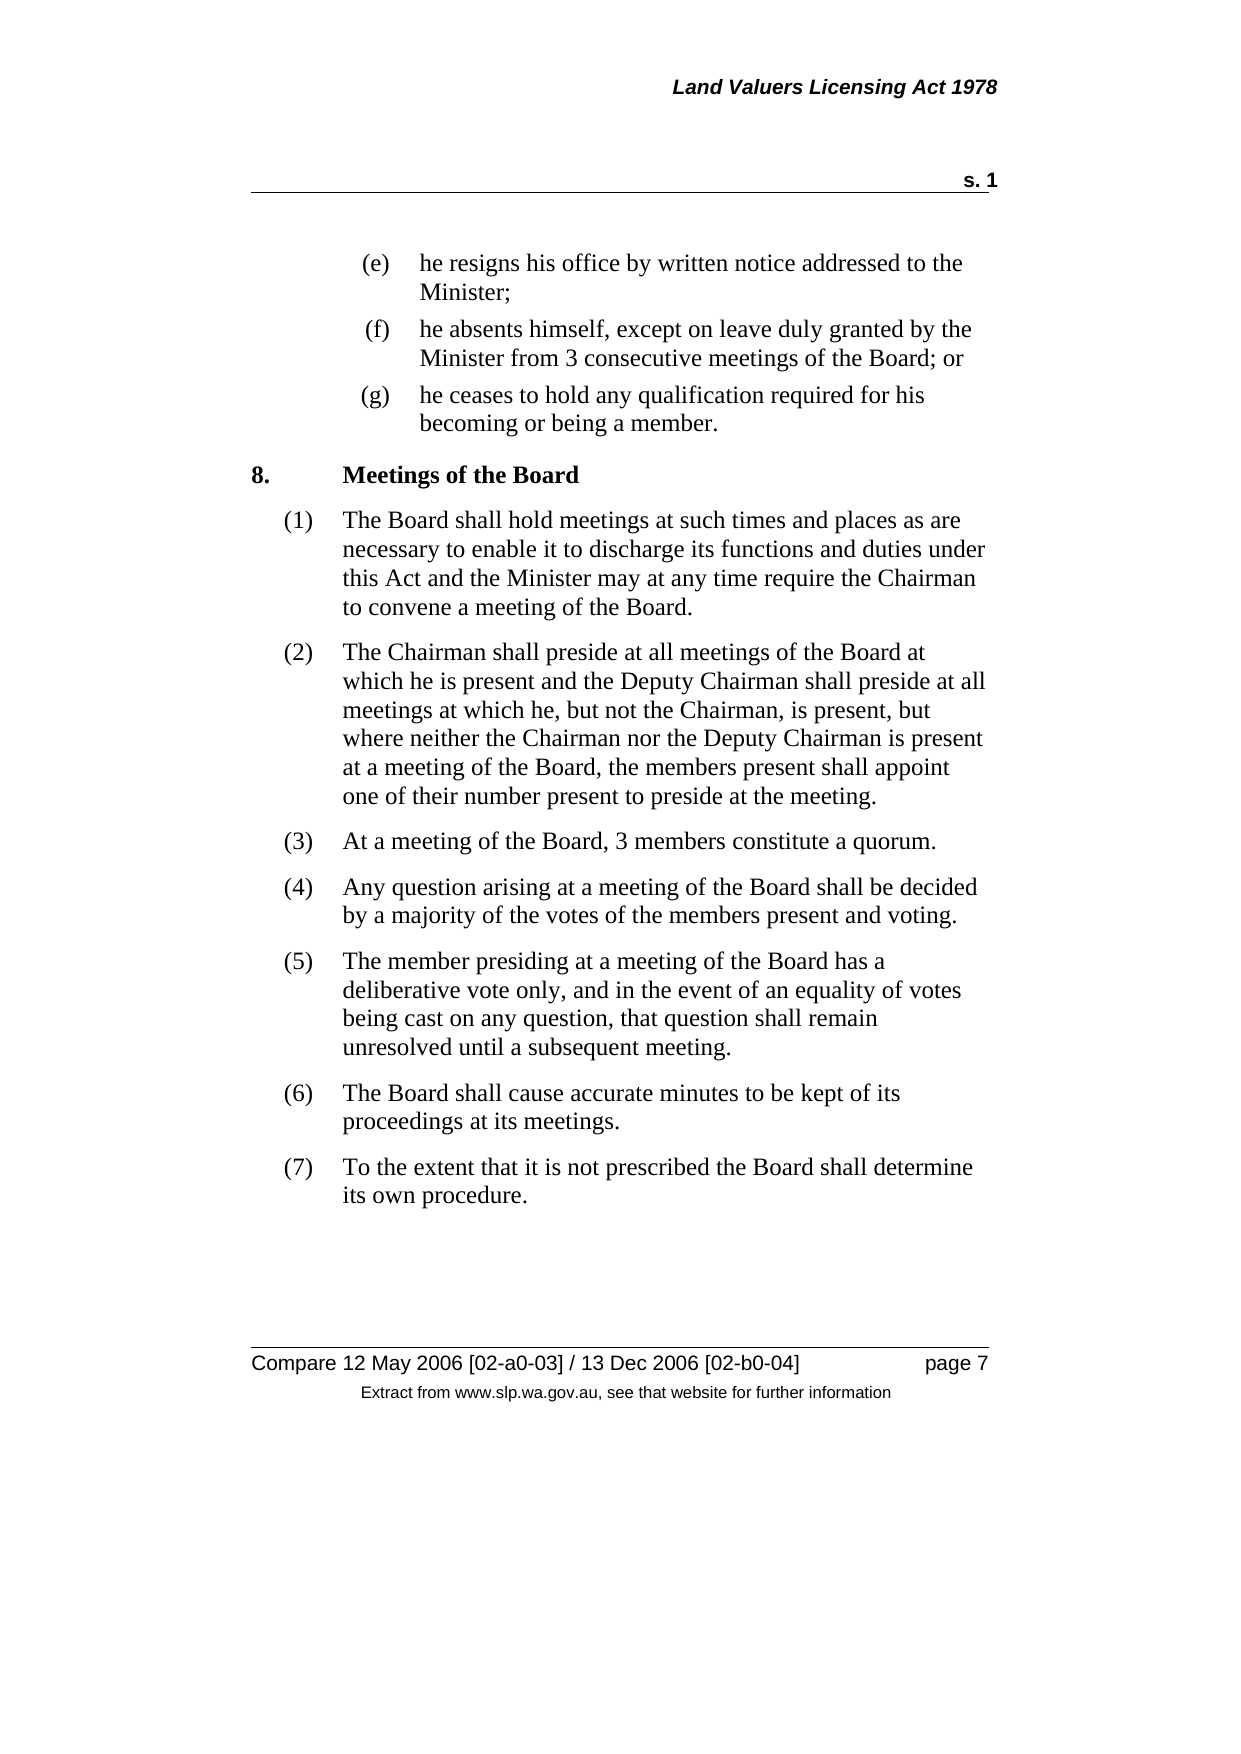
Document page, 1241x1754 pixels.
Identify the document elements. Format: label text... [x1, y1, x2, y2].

text (1) The Board shall hold meetings at such times and places as are necessary to enable it to discharge its functions and duties under this Act and the Minister may at any time require the Chairman to convene a meeting of the Board. [251, 506, 989, 621]
text (2) The Chairman shall preside at all meetings of the Board at which he is present and the Deputy Chairman shall preside at all meetings at which he, but not the Chairman, is present, but where neither the Chairman nor the Deputy Chairman is present at a meeting of the Board, the members present shall appoint one of their number present to preside at the meeting. [251, 637, 989, 810]
text (7) To the extent that it is not prescribed the Board shall determine its own procedure. [251, 1152, 989, 1209]
text (g) he ceases to hold any qualification required for his becoming or being a member. [251, 380, 989, 437]
text (f) he absents himself, except on leave duly granted by the Minister from 3 consecutive meetings of the Board; or [251, 314, 989, 371]
text (3) At a meeting of the Board, 3 members constitute a quorum. [251, 826, 989, 855]
text (4) Any question arising at a meeting of the Board shall be decided by a majority of the votes of the members present and voting. [251, 872, 989, 929]
text (6) The Board shall cause accurate minutes to be kept of its proceedings at its meetings. [251, 1078, 989, 1135]
text (e) he resigns his office by written notice addressed to the Minister; [251, 248, 989, 306]
text (5) The member presiding at a meeting of the Board has a deliberative vote only, and in the event of an equality of votes being cast on any question, that question shall remain unresolved until a subsequent meeting. [251, 946, 989, 1061]
subtitle 8. Meetings of the Board [251, 460, 989, 489]
